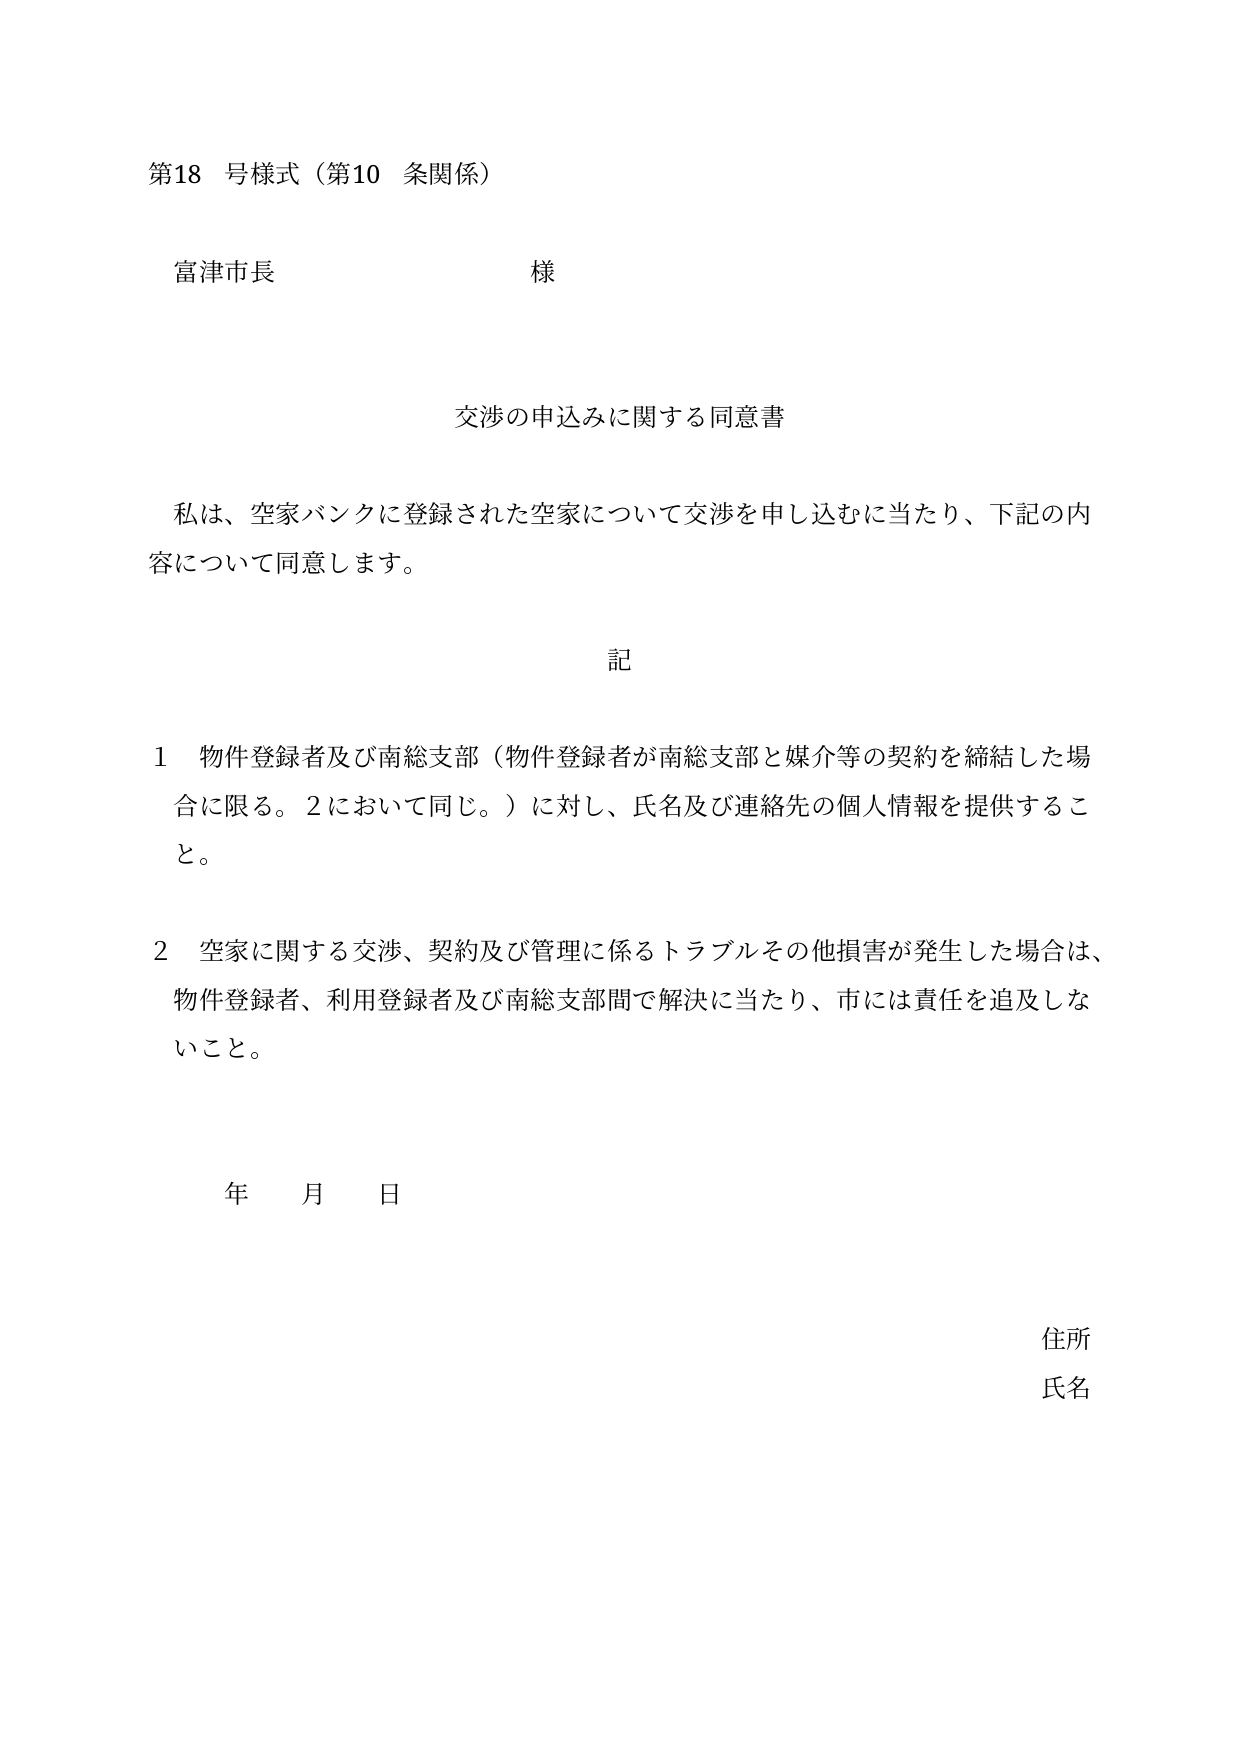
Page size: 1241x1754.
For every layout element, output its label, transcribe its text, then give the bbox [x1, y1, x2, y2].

text 富津市長 様 [148, 246, 1092, 294]
text 住所 [148, 1314, 1092, 1362]
text １ 物件登録者及び南総支部（物件登録者が南総支部と媒介等の契約を締結した場合に限る。２において同じ。）に対し、氏名及び連絡先の個人情報を提供すること。 [148, 731, 1092, 877]
text 第18号様式（第10条関係） [148, 149, 1092, 197]
text 交渉の申込みに関する同意書 [148, 392, 1092, 440]
text 私は、空家バンクに登録された空家について交渉を申し込むに当たり、下記の内容について同意します。 [148, 489, 1092, 586]
text 年 月 日 [148, 1168, 1092, 1217]
text ２ 空家に関する交渉、契約及び管理に係るトラブルその他損害が発生した場合は、物件登録者、利用登録者及び南総支部間で解決に当たり、市には責任を追及しないこと。 [148, 926, 1092, 1071]
text 記 [148, 634, 1092, 683]
text 氏名 [148, 1362, 1092, 1411]
